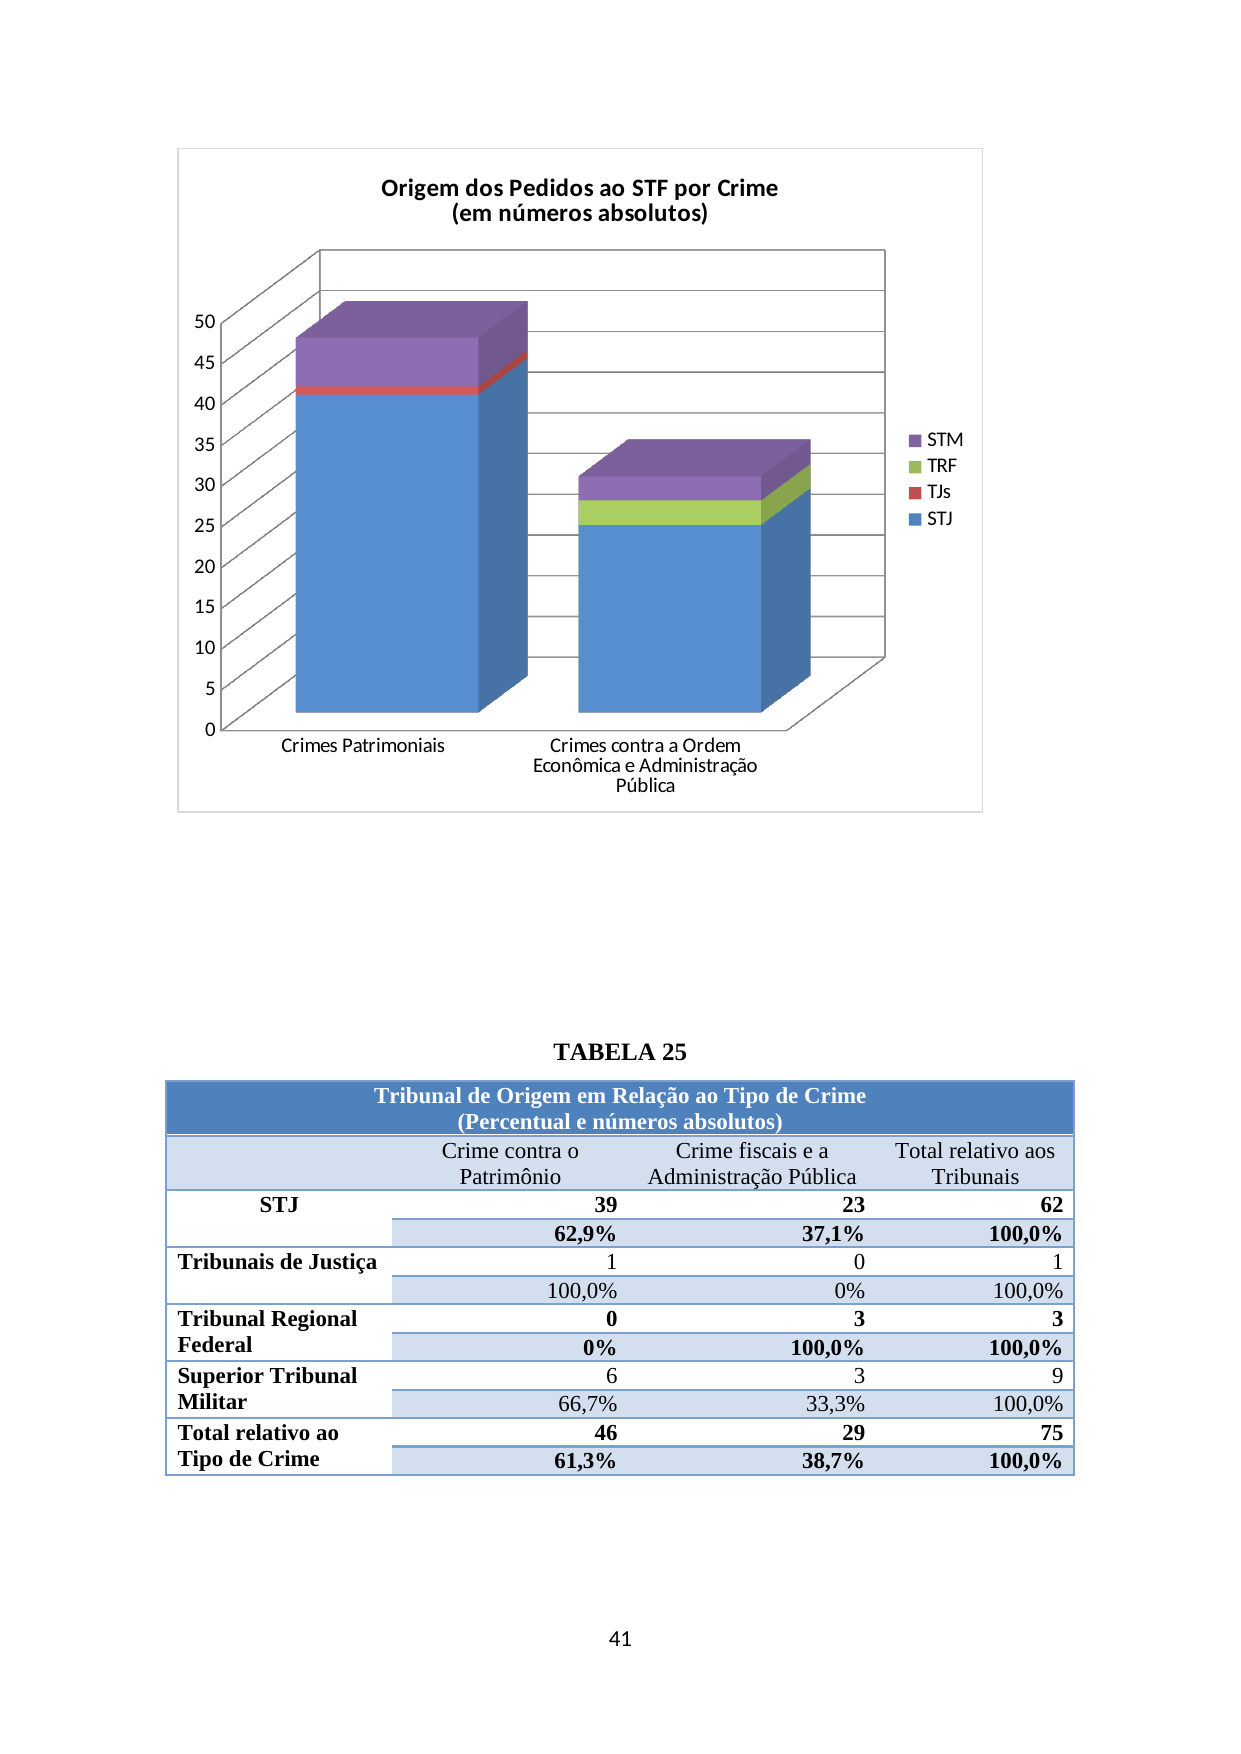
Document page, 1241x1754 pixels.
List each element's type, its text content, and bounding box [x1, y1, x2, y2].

table_cell 1 [392, 1248, 628, 1275]
table_cell 100,0% [876, 1334, 1073, 1360]
table_cell Tribunal Regional Federal [167, 1305, 392, 1360]
table_cell 3 [628, 1362, 876, 1388]
table_cell Crime contra o Patrimônio [392, 1137, 628, 1189]
table_cell 0% [628, 1277, 876, 1303]
table_cell 100,0% [392, 1277, 628, 1303]
table_cell Total relativo aos Tribunais [876, 1137, 1073, 1189]
table_cell 1 [876, 1248, 1073, 1275]
table_cell 100,0% [876, 1448, 1073, 1474]
table_cell Superior Tribunal Militar [167, 1362, 392, 1417]
table_cell 100,0% [876, 1277, 1073, 1303]
table_cell Crime fiscais e a Administração Pública [628, 1137, 876, 1189]
table_cell 100,0% [628, 1334, 876, 1360]
table_cell 75 [876, 1419, 1073, 1445]
table_cell 61,3% [392, 1448, 628, 1474]
table_cell Tribunais de Justiça [167, 1248, 392, 1303]
table_cell 6 [392, 1362, 628, 1388]
table_cell 39 [392, 1191, 628, 1218]
table_cell 37,1% [628, 1220, 876, 1246]
table_cell 0% [392, 1334, 628, 1360]
table_cell 9 [876, 1362, 1073, 1388]
table_cell 29 [628, 1419, 876, 1445]
table_cell 0 [628, 1248, 876, 1275]
table_cell 100,0% [876, 1391, 1073, 1417]
table_cell 100,0% [876, 1220, 1073, 1246]
table_cell 3 [876, 1305, 1073, 1332]
table_cell 33,3% [628, 1391, 876, 1417]
table_cell 38,7% [628, 1448, 876, 1474]
table_header Tribunal de Origem em Relação ao Tipo de Crime (Percentual e números absolutos) [167, 1082, 1073, 1134]
table_cell 46 [392, 1419, 628, 1445]
table_cell 66,7% [392, 1391, 628, 1417]
table_cell 62,9% [392, 1220, 628, 1246]
table_cell 3 [628, 1305, 876, 1332]
table_cell Total relativo ao Tipo de Crime [167, 1419, 392, 1474]
table_cell 62 [876, 1191, 1073, 1218]
table_cell 23 [628, 1191, 876, 1218]
table_cell [167, 1137, 392, 1189]
list TABELA 25 [177, 1037, 1063, 1065]
table_cell 0 [392, 1305, 628, 1332]
table_cell STJ [167, 1191, 392, 1246]
